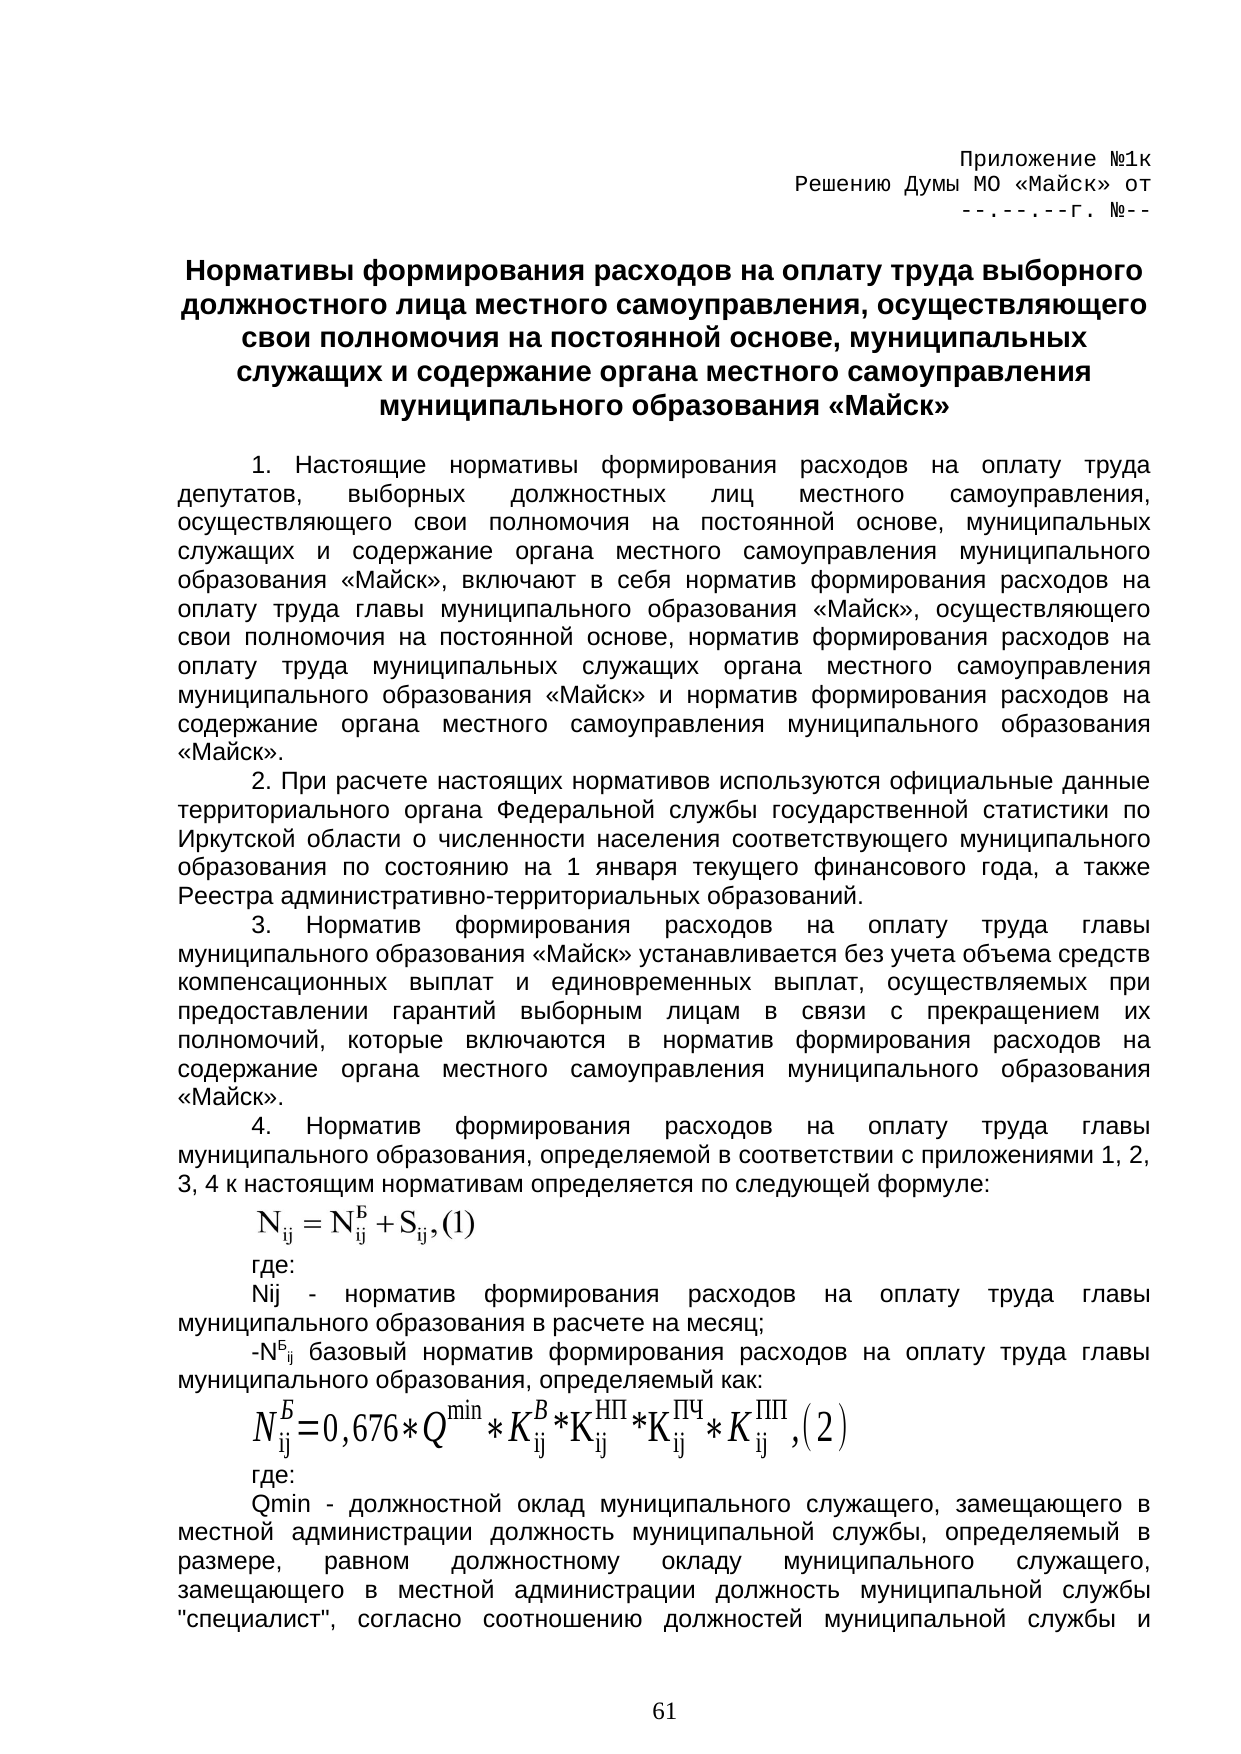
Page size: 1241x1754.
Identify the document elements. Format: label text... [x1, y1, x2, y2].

picture [251, 1197, 481, 1251]
text Нормативы формирования расходов на оплату труда выборного должностного лица местного самоуправления, осуществляющего свои полномочия на постоянной основе, муниципальных служащих и содержание органа местного самоуправления муниципального образования «Майск» [177, 253, 1152, 421]
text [177, 1489, 1152, 1632]
text Решению Думы МО «Майск» от --.--.--г. №-- [783, 173, 1152, 225]
text 4. Норматив формирования расходов на оплату труда главы муниципального образования, определяемой в соответствии с приложениями 1, 2, 3, 4 к настоящим нормативам определяется по следующей формуле: [177, 1111, 1152, 1197]
text 1. Настоящие нормативы формирования расходов на оплату труда депутатов, выборных должностных лиц местного самоуправления, осуществляющего свои полномочия на постоянной основе, муниципальных служащих и содержание органа местного самоуправления муниципального образования «Майск», включают в себя норматив формирования расходов на оплату труда главы муниципального образования «Майск», осуществляющего свои полномочия на постоянной основе, норматив формирования расходов на оплату труда муниципальных служащих органа местного самоуправления муниципального образования «Майск» и норматив формирования расходов на содержание органа местного самоуправления муниципального образования «Майск». [177, 450, 1152, 766]
text 2. При расчете настоящих нормативов используются официальные данные территориального органа Федеральной службы государственной статистики по Иркутской области о численности населения соответствующего муниципального образования по состоянию на 1 января текущего финансового года, а также Реестра административно-территориальных образований. [177, 766, 1152, 910]
text Nij - норматив формирования расходов на оплату труда главы муниципального образования в расчете на месяц; [177, 1279, 1152, 1337]
text Приложение №1к [177, 147, 1152, 173]
text где: [177, 1460, 1152, 1489]
text 3. Норматив формирования расходов на оплату труда главы муниципального образования «Майск» устанавливается без учета объема средств компенсационных выплат и единовременных выплат, осуществляемых при предоставлении гарантий выборным лицам в связи с прекращением их полномочий, которые включаются в норматив формирования расходов на содержание органа местного самоуправления муниципального образования «Майск». [177, 910, 1152, 1111]
text где: [177, 1251, 1152, 1279]
text -NБij базовый норматив формирования расходов на оплату труда главы муниципального образования, определяемый как: [177, 1337, 1152, 1394]
